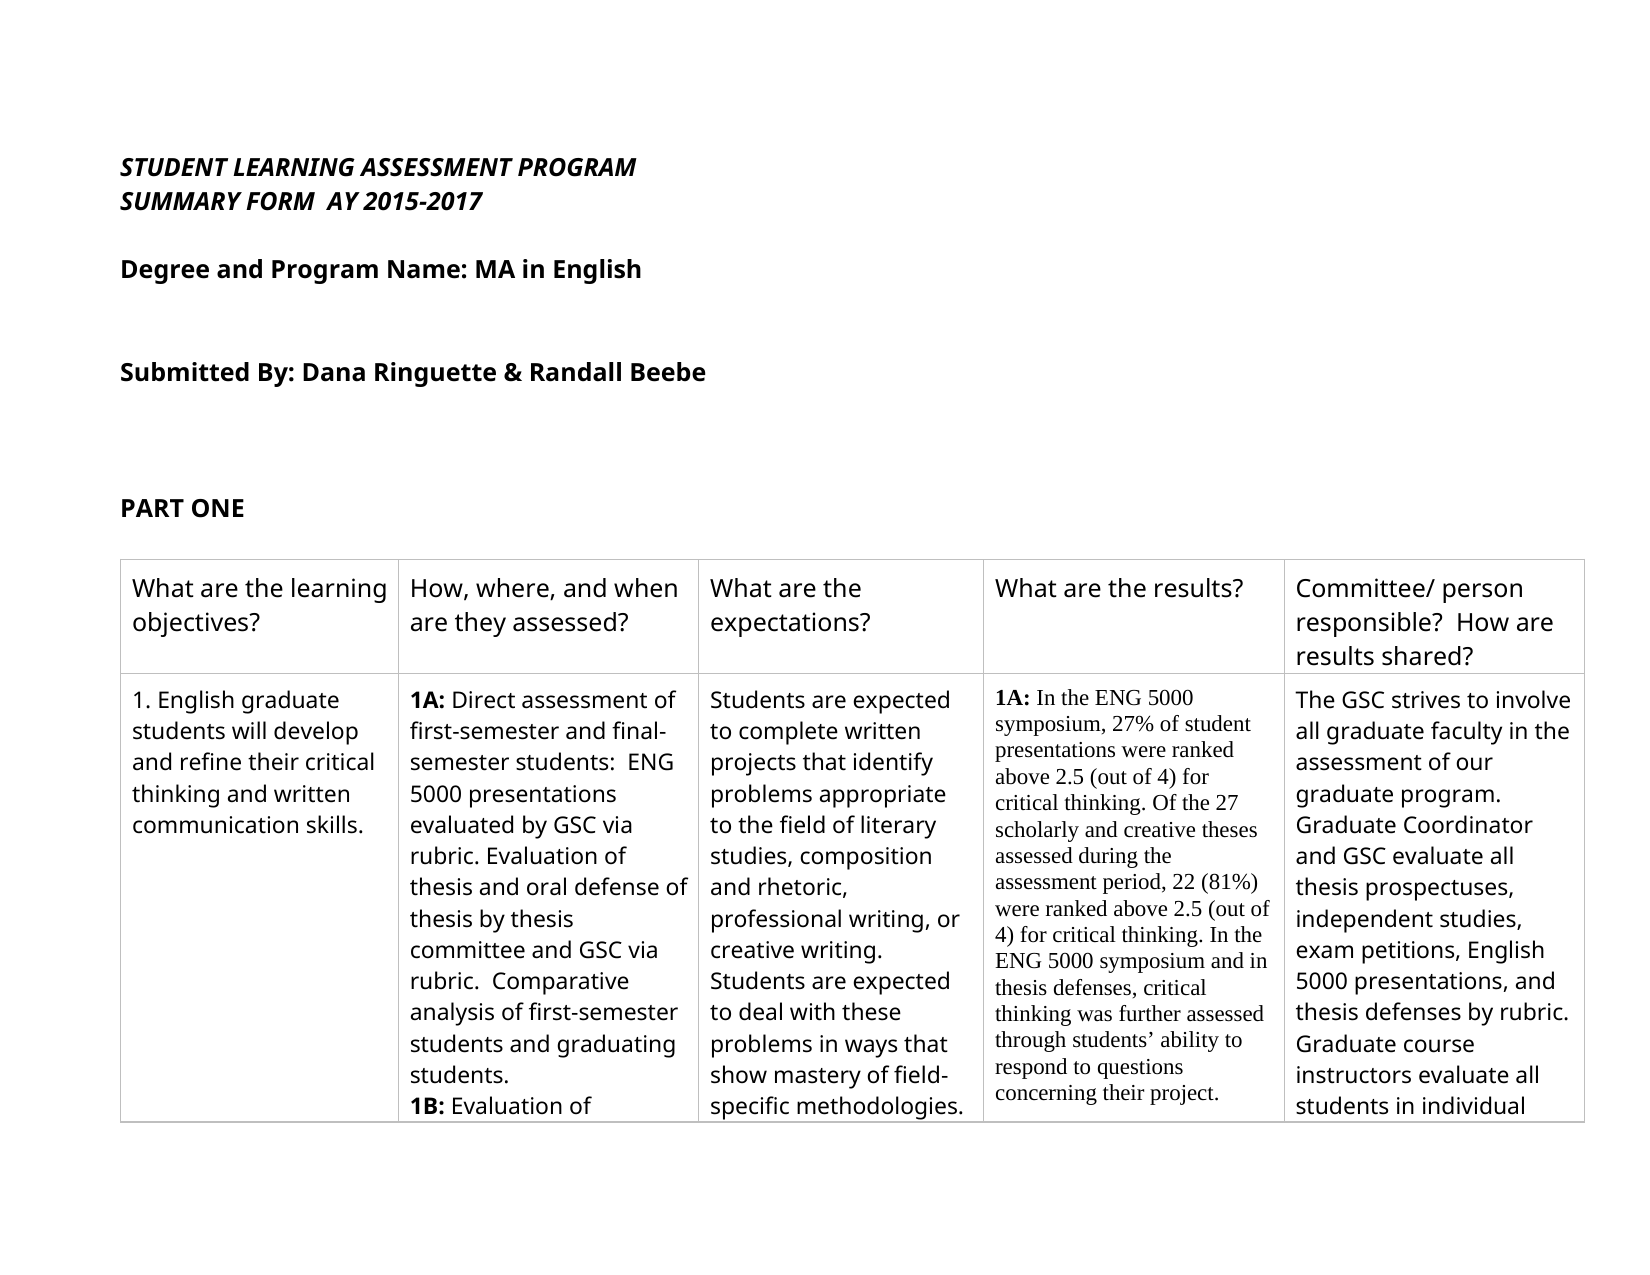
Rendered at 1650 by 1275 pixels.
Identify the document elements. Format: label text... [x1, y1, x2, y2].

text SUMMARY FORM AY 2015-2017 [120, 184, 1530, 218]
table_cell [121, 674, 398, 1121]
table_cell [699, 674, 983, 1121]
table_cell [984, 674, 1284, 1121]
table_header How, where, and when are they assessed? [399, 560, 698, 672]
table_header What are the expectations? [699, 560, 983, 672]
table_header What are the learning objectives? [121, 560, 398, 672]
text STUDENT LEARNING ASSESSMENT PROGRAM [120, 150, 1530, 184]
text Submitted By: Dana Ringuette & Randall Beebe [120, 354, 1530, 388]
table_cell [1285, 674, 1584, 1121]
text Degree and Program Name: MA in English [120, 252, 1530, 286]
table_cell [399, 674, 698, 1121]
text PART ONE [120, 491, 1530, 525]
table_header What are the results? [984, 560, 1284, 672]
table_header Committee/ person responsible? How are results shared? [1285, 560, 1584, 672]
